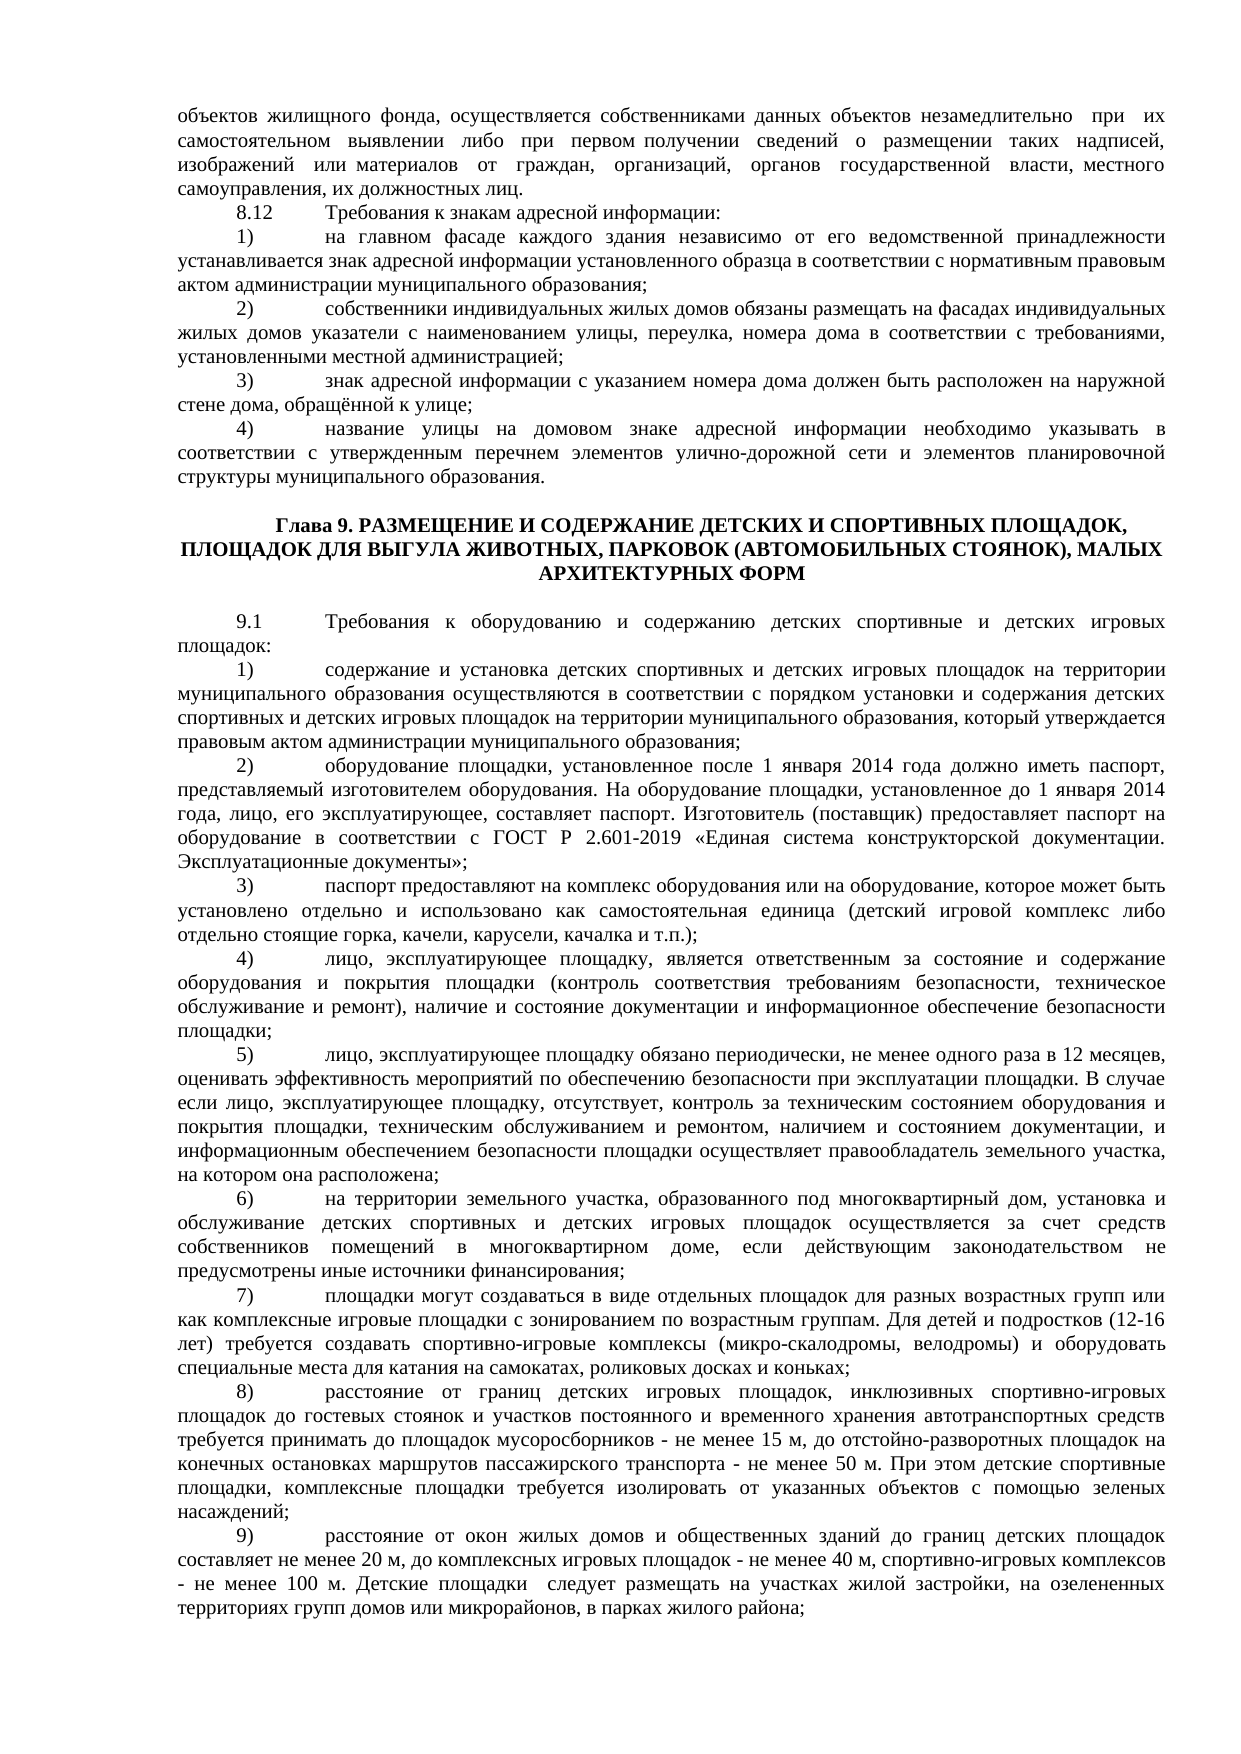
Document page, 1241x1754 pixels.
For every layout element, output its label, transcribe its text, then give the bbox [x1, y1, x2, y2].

list содержание и установка детских спортивных и детских игровых площадок на территории муниципального образования осуществляются в соответствии с порядком установки и содержания детских спортивных и детских игровых площадок на территории муниципального образования, который утверждается правовым актом администрации муниципального образования; [177, 657, 1167, 753]
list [177, 103, 1167, 200]
list расстояние от границ детских игровых площадок, инклюзивных спортивно-игровых площадок до гостевых стоянок и участков постоянного и временного хранения автотранспортных средств требуется принимать до площадок мусоросборников - не менее 15 м, до отстойно-разворотных площадок на конечных остановках маршрутов пассажирского транспорта - не менее 50 м. При этом детские спортивные площадки, комплексные площадки требуется изолировать от указанных объектов с помощью зеленых насаждений; [177, 1379, 1167, 1523]
list Требования к оборудованию и содержанию детских спортивные и детских игровых площадок: [177, 609, 1167, 657]
list Требования к знакам адресной информации: [177, 200, 1167, 224]
list оборудование площадки, установленное после 1 января 2014 года должно иметь паспорт, представляемый изготовителем оборудования. На оборудование площадки, установленное до 1 января 2014 года, лицо, его эксплуатирующее, составляет паспорт. Изготовитель (поставщик) предоставляет паспорт на оборудование в соответствии с ГОСТ Р 2.601-2019 «Единая система конструкторской документации. Эксплуатационные документы»; [177, 753, 1167, 873]
list лицо, эксплуатирующее площадку обязано периодически, не менее одного раза в 12 месяцев, оценивать эффективность мероприятий по обеспечению безопасности при эксплуатации площадки. В случае если лицо, эксплуатирующее площадку, отсутствует, контроль за техническим состоянием оборудования и покрытия площадки, техническим обслуживанием и ремонтом, наличием и состоянием документации, и информационным обеспечением безопасности площадки осуществляет правообладатель земельного участка, на котором она расположена; [177, 1042, 1167, 1186]
list на территории земельного участка, образованного под многоквартирный дом, установка и обслуживание детских спортивных и детских игровых площадок осуществляется за счет средств собственников помещений в многоквартирном доме, если действующим законодательством не предусмотрены иные источники финансирования; [177, 1186, 1167, 1282]
list расстояние от окон жилых домов и общественных зданий до границ детских площадок составляет не менее 20 м, до комплексных игровых площадок - не менее 40 м, спортивно-игровых комплексов - не менее 100 м. Детские площадки следует размещать на участках жилой застройки, на озелененных территориях групп домов или микрорайонов, в парках жилого района; [177, 1523, 1167, 1619]
text Глава 9. РАЗМЕЩЕНИЕ И СОДЕРЖАНИЕ ДЕТСКИХ И СПОРТИВНЫХ ПЛОЩАДОК, ПЛОЩАДОК ДЛЯ ВЫГУЛА ЖИВОТНЫХ, ПАРКОВОК (АВТОМОБИЛЬНЫХ СТОЯНОК), МАЛЫХ АРХИТЕКТУРНЫХ ФОРМ [177, 512, 1167, 585]
list знак адресной информации с указанием номера дома должен быть расположен на наружной стене дома, обращённой к улице; [177, 368, 1167, 416]
list на главном фасаде каждого здания независимо от его ведомственной принадлежности устанавливается знак адресной информации установленного образца в соответствии с нормативным правовым актом администрации муниципального образования; [177, 224, 1167, 296]
list собственники индивидуальных жилых домов обязаны размещать на фасадах индивидуальных жилых домов указатели с наименованием улицы, переулка, номера дома в соответствии с требованиями, установленными местной администрацией; [177, 296, 1167, 368]
list лицо, эксплуатирующее площадку, является ответственным за состояние и содержание оборудования и покрытия площадки (контроль соответствия требованиям безопасности, техническое обслуживание и ремонт), наличие и состояние документации и информационное обеспечение безопасности площадки; [177, 946, 1167, 1042]
list площадки могут создаваться в виде отдельных площадок для разных возрастных групп или как комплексные игровые площадки с зонированием по возрастным группам. Для детей и подростков (12-16 лет) требуется создавать спортивно-игровые комплексы (микро-скалодромы, велодромы) и оборудовать специальные места для катания на самокатах, роликовых досках и коньках; [177, 1282, 1167, 1379]
list название улицы на домовом знаке адресной информации необходимо указывать в соответствии с утвержденным перечнем элементов улично-дорожной сети и элементов планировочной структуры муниципального образования. [177, 416, 1167, 488]
list паспорт предоставляют на комплекс оборудования или на оборудование, которое может быть установлено отдельно и использовано как самостоятельная единица (детский игровой комплекс либо отдельно стоящие горка, качели, карусели, качалка и т.п.); [177, 873, 1167, 946]
